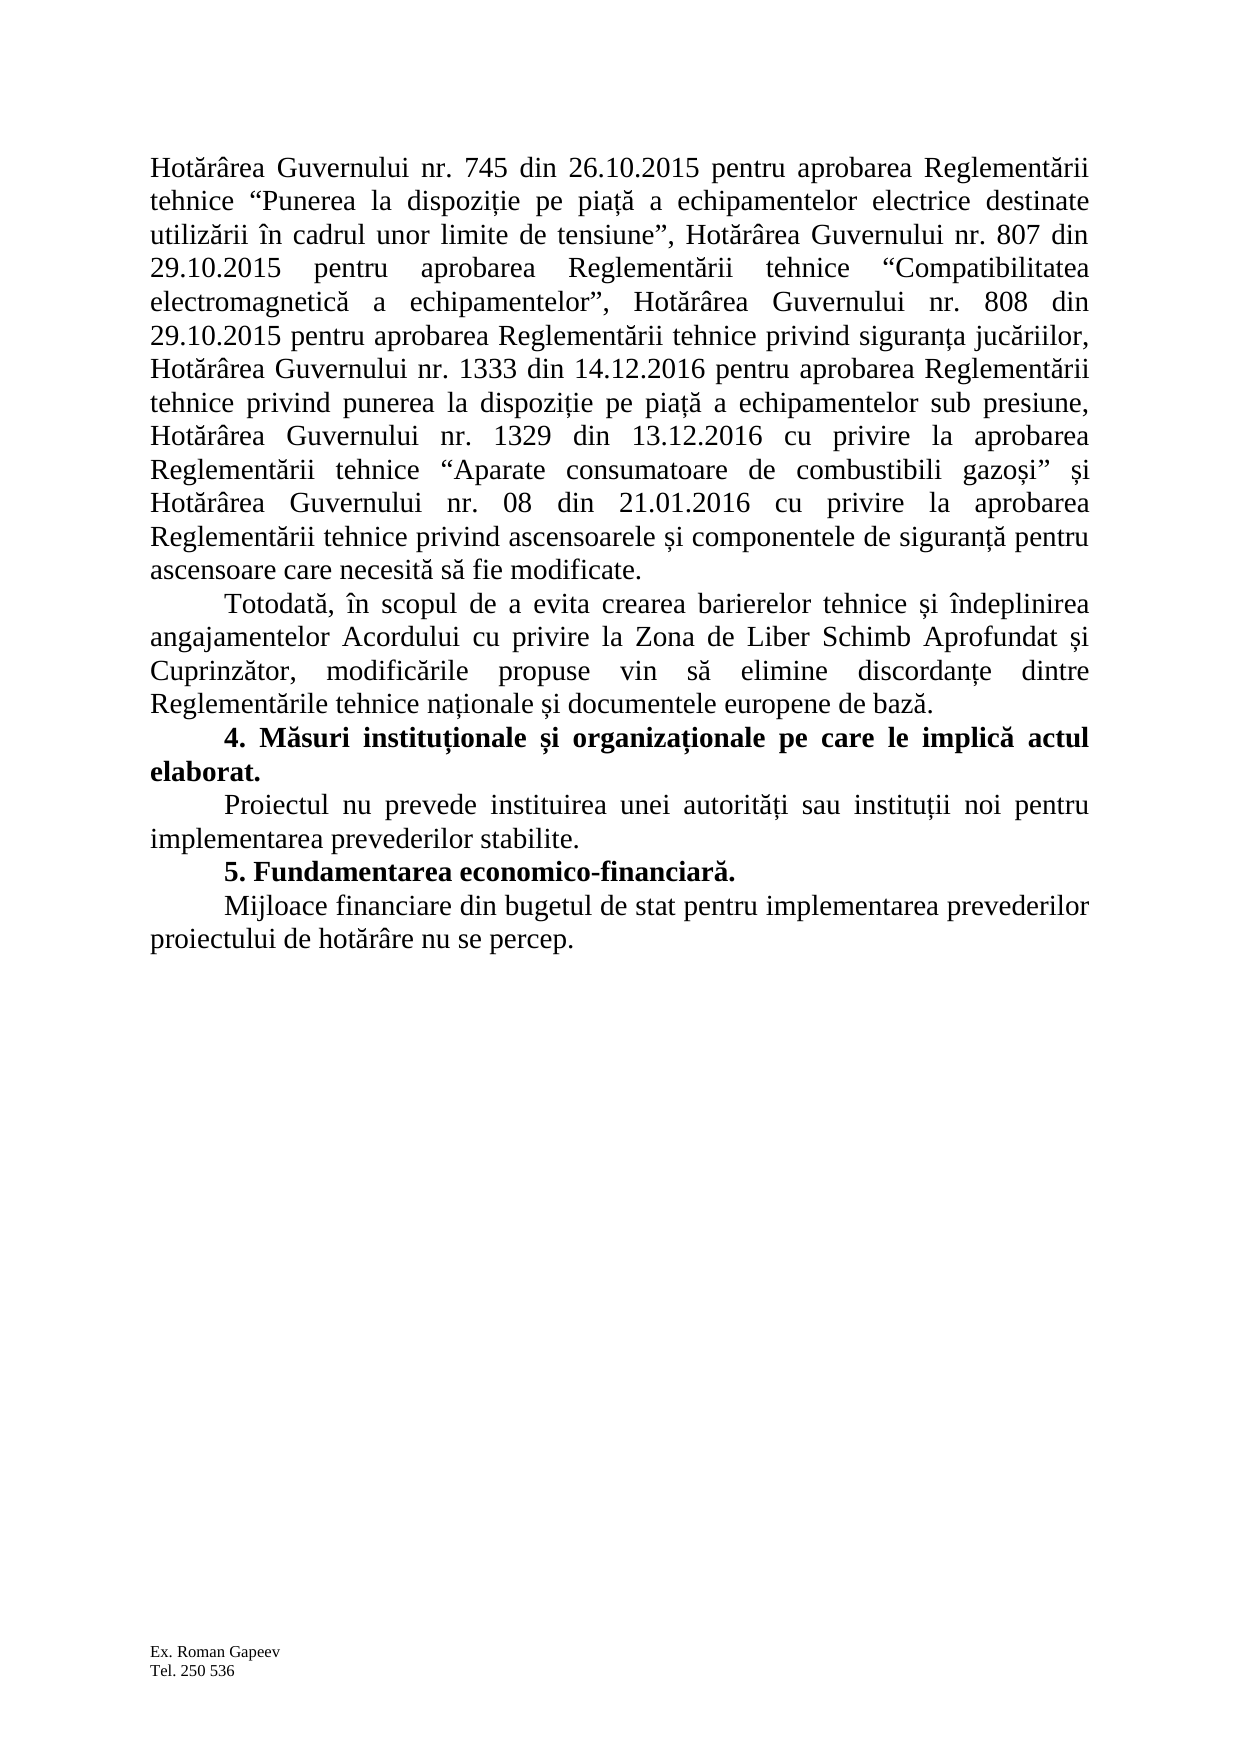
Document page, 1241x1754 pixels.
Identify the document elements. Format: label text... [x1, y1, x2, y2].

text Proiectul nu prevede instituirea unei autorități sau instituții noi pentru implementarea prevederilor stabilite. [150, 787, 1090, 854]
text Mijloace financiare din bugetul de stat pentru implementarea prevederilor proiectului de hotărâre nu se percep. [150, 888, 1090, 955]
text 4. Măsuri instituționale și organizaționale pe care le implică actul elaborat. [150, 720, 1090, 787]
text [150, 150, 1090, 586]
text Totodată, în scopul de a evita crearea barierelor tehnice și îndeplinirea angajamentelor Acordului cu privire la Zona de Liber Schimb Aprofundat și Cuprinzător, modificările propuse vin să elimine discordanțe dintre Reglementările tehnice naționale și documentele europene de bază. [150, 586, 1090, 720]
text 5. Fundamentarea economico-financiară. [150, 854, 1090, 888]
